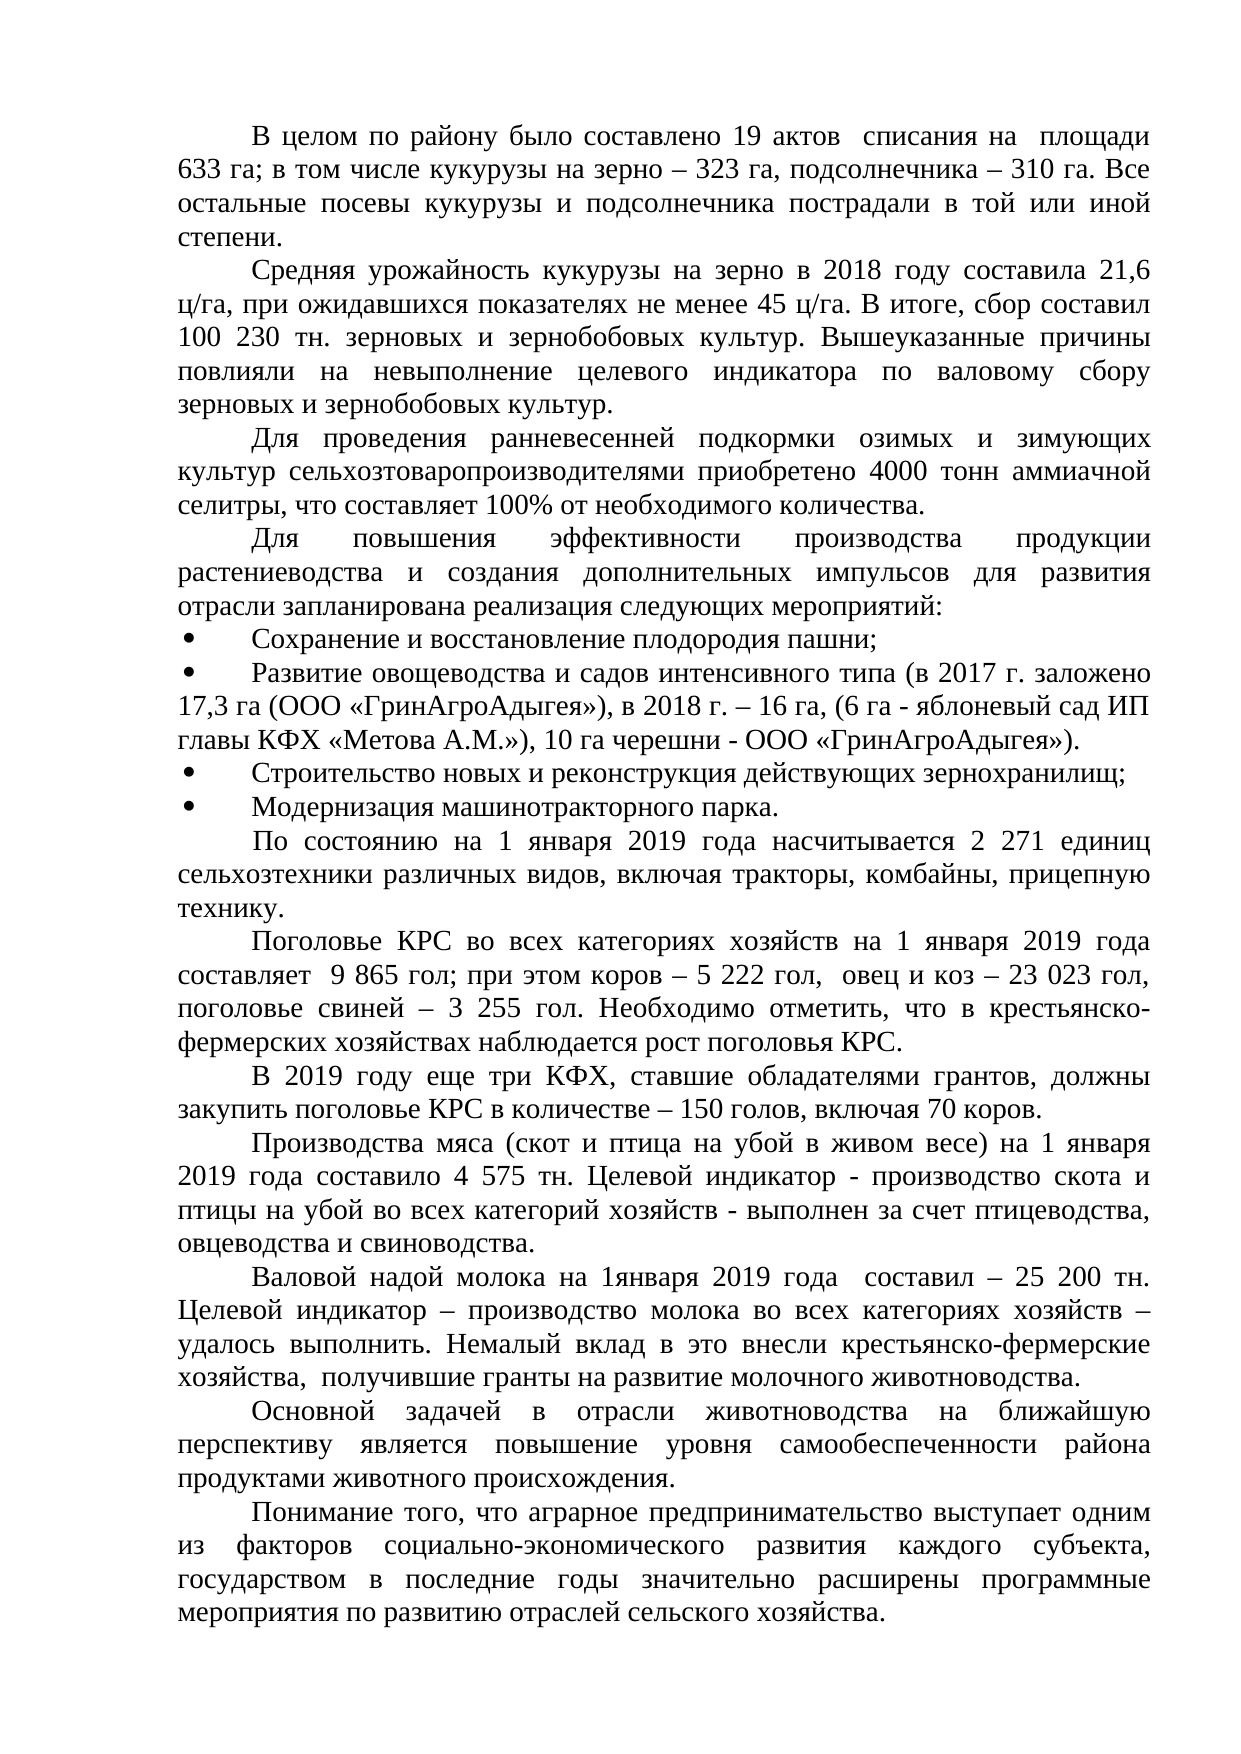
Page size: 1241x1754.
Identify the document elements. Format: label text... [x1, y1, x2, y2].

text Для проведения ранневесенней подкормки озимых и зимующих культур сельхозтоваропроизводителями приобретено 4000 тонн аммиачной селитры, что составляет 100% от необходимого количества. [177, 420, 1152, 521]
list Строительство новых и реконструкция действующих зернохранилищ; [177, 756, 1152, 789]
text Валовой надой молока на 1января 2019 года составил – 25 200 тн. Целевой индикатор – производство молока во всех категориях хозяйств – удалось выполнить. Немалый вклад в это внесли крестьянско-фермерские хозяйства, получившие гранты на развитие молочного животноводства. [177, 1259, 1152, 1393]
text Для повышения эффективности производства продукции растениеводства и создания дополнительных импульсов для развития отрасли запланирована реализация следующих мероприятий: [177, 521, 1152, 621]
text По состоянию на 1 января 2019 года насчитывается 2 271 единиц сельхозтехники различных видов, включая тракторы, комбайны, прицепную технику. [177, 823, 1152, 923]
text Поголовье КРС во всех категориях хозяйств на 1 января 2019 года составляет 9 865 гол; при этом коров – 5 222 гол, овец и коз – 23 023 гол, поголовье свиней – 3 255 гол. Необходимо отметить, что в крестьянско-фермерских хозяйствах наблюдается рост поголовья КРС. [177, 923, 1152, 1058]
text Производства мяса (скот и птица на убой в живом весе) на 1 января 2019 года составило 4 575 тн. Целевой индикатор - производство скота и птицы на убой во всех категорий хозяйств - выполнен за счет птицеводства, овцеводства и свиноводства. [177, 1125, 1152, 1259]
text В 2019 году еще три КФХ, ставшие обладателями грантов, должны закупить поголовье КРС в количестве – 150 голов, включая 70 коров. [177, 1058, 1152, 1125]
list Сохранение и восстановление плодородия пашни; [177, 621, 1152, 655]
text Основной задачей в отрасли животноводства на ближайшую перспективу является повышение уровня самообеспеченности района продуктами животного происхождения. [177, 1393, 1152, 1494]
text Понимание того, что аграрное предпринимательство выступает одним из факторов социально-экономического развития каждого субъекта, государством в последние годы значительно расширены программные мероприятия по развитию отраслей сельского хозяйства. [177, 1494, 1152, 1628]
list Модернизация машинотракторного парка. [177, 789, 1152, 823]
text Средняя урожайность кукурузы на зерно в 2018 году составила 21,6 ц/га, при ожидавшихся показателях не менее 45 ц/га. В итоге, сбор составил 100 230 тн. зерновых и зернобобовых культур. Вышеуказанные причины повлияли на невыполнение целевого индикатора по валовому сбору зерновых и зернобобовых культур. [177, 252, 1152, 420]
list Развитие овощеводства и садов интенсивного типа (в 2017 г. заложено 17,3 га (ООО «ГринАгроАдыгея»), в 2018 г. – 16 га, (6 га - яблоневый сад ИП главы КФХ «Метова А.М.»), 10 га черешни - ООО «ГринАгроАдыгея»). [177, 655, 1152, 756]
text В целом по району было составлено 19 актов списания на площади 633 га; в том числе кукурузы на зерно – 323 га, подсолнечника – 310 га. Все остальные посевы кукурузы и подсолнечника пострадали в той или иной степени. [177, 118, 1152, 252]
